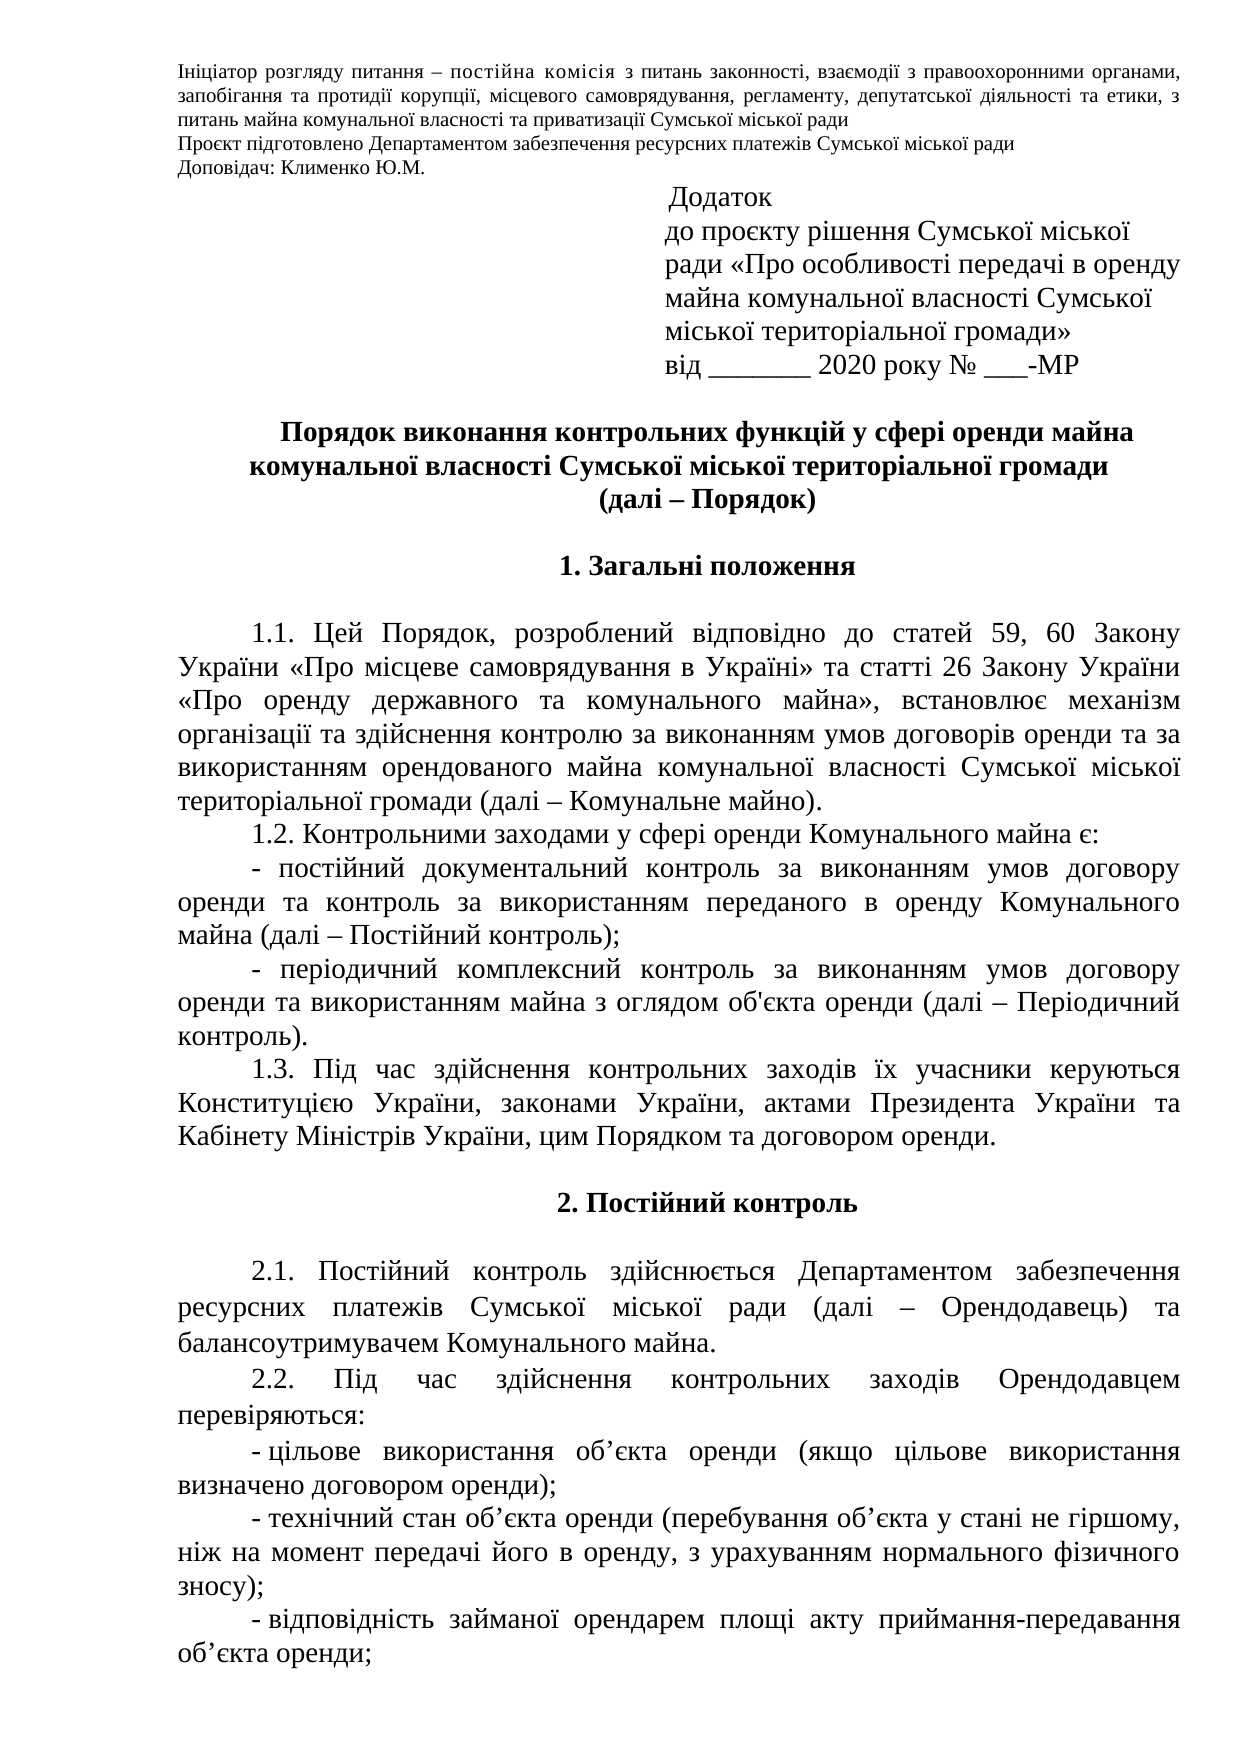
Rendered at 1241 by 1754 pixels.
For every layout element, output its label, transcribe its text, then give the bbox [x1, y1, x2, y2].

text 1.1. Цей Порядок, розроблений відповідно до статей 59, 60 Закону України «Про місцеве самоврядування в Україні» та статті 26 Закону України «Про оренду державного та комунального майна», встановлює механізм організації та здійснення контролю за виконанням умов договорів оренди та за використанням орендованого майна комунальної власності Сумської міської територіальної громади (далі – Комунальне майно). [177, 615, 1181, 817]
text до проєкту рішення Сумської міської ради «Про особливості передачі в оренду майна комунальної власності Сумської міської територіальної громади» [664, 213, 1181, 347]
list відповідність займаної орендарем площі акту приймання-передавання об’єкта оренди; [177, 1601, 1181, 1668]
text Проєкт підготовлено Департаментом забезпечення ресурсних платежів Сумської міської ради [177, 131, 1181, 155]
text Ініціатор розгляду питання – постійна комісія з питань законності, взаємодії з правоохоронними органами, запобігання та протидії корупції, місцевого самоврядування, регламенту, депутатської діяльності та етики, з питань майна комунальної власності та приватизації Сумської міської ради [177, 59, 1181, 131]
text 2. Постійний контроль [177, 1186, 1181, 1219]
text 2.2. Під час здійснення контрольних заходів Орендодавцем перевіряються: [177, 1361, 1181, 1431]
text Порядок виконання контрольних функцій у сфері оренди майна комунальної власності Сумської міської територіальної громади [177, 414, 1181, 481]
text від _______ 2020 року № ___-МР [664, 347, 1181, 381]
text 1.3. Під час здійснення контрольних заходів їх учасники керуються Конституцією України, законами України, актами Президента України та Кабінету Міністрів України, цим Порядком та договором оренди. [177, 1051, 1181, 1152]
text Додаток [664, 179, 1181, 213]
text Доповідач: Клименко Ю.М. [177, 155, 1181, 179]
text (далі – Порядок) [177, 481, 1181, 515]
text 1.2. Контрольними заходами у сфері оренди Комунального майна є: [177, 817, 1181, 850]
list технічний стан об’єкта оренди (перебування об’єкта у стані не гіршому, ніж на момент передачі його в оренду, з урахуванням нормального фізичного зносу); [177, 1501, 1181, 1601]
list цільове використання об’єкта оренди (якщо цільове використання визначено договором оренди); [177, 1433, 1181, 1501]
text 1. Загальні положення [177, 548, 1181, 582]
text - періодичний комплексний контроль за виконанням умов договору оренди та використанням майна з оглядом об'єкта оренди (далі – Періодичний контроль). [177, 951, 1181, 1051]
text - постійний документальний контроль за виконанням умов договору оренди та контроль за використанням переданого в оренду Комунального майна (далі – Постійний контроль); [177, 850, 1181, 951]
text 2.1. Постійний контроль здійснюється Департаментом забезпечення ресурсних платежів Сумської міської ради (далі – Орендодавець) та балансоутримувачем Комунального майна. [177, 1253, 1181, 1358]
